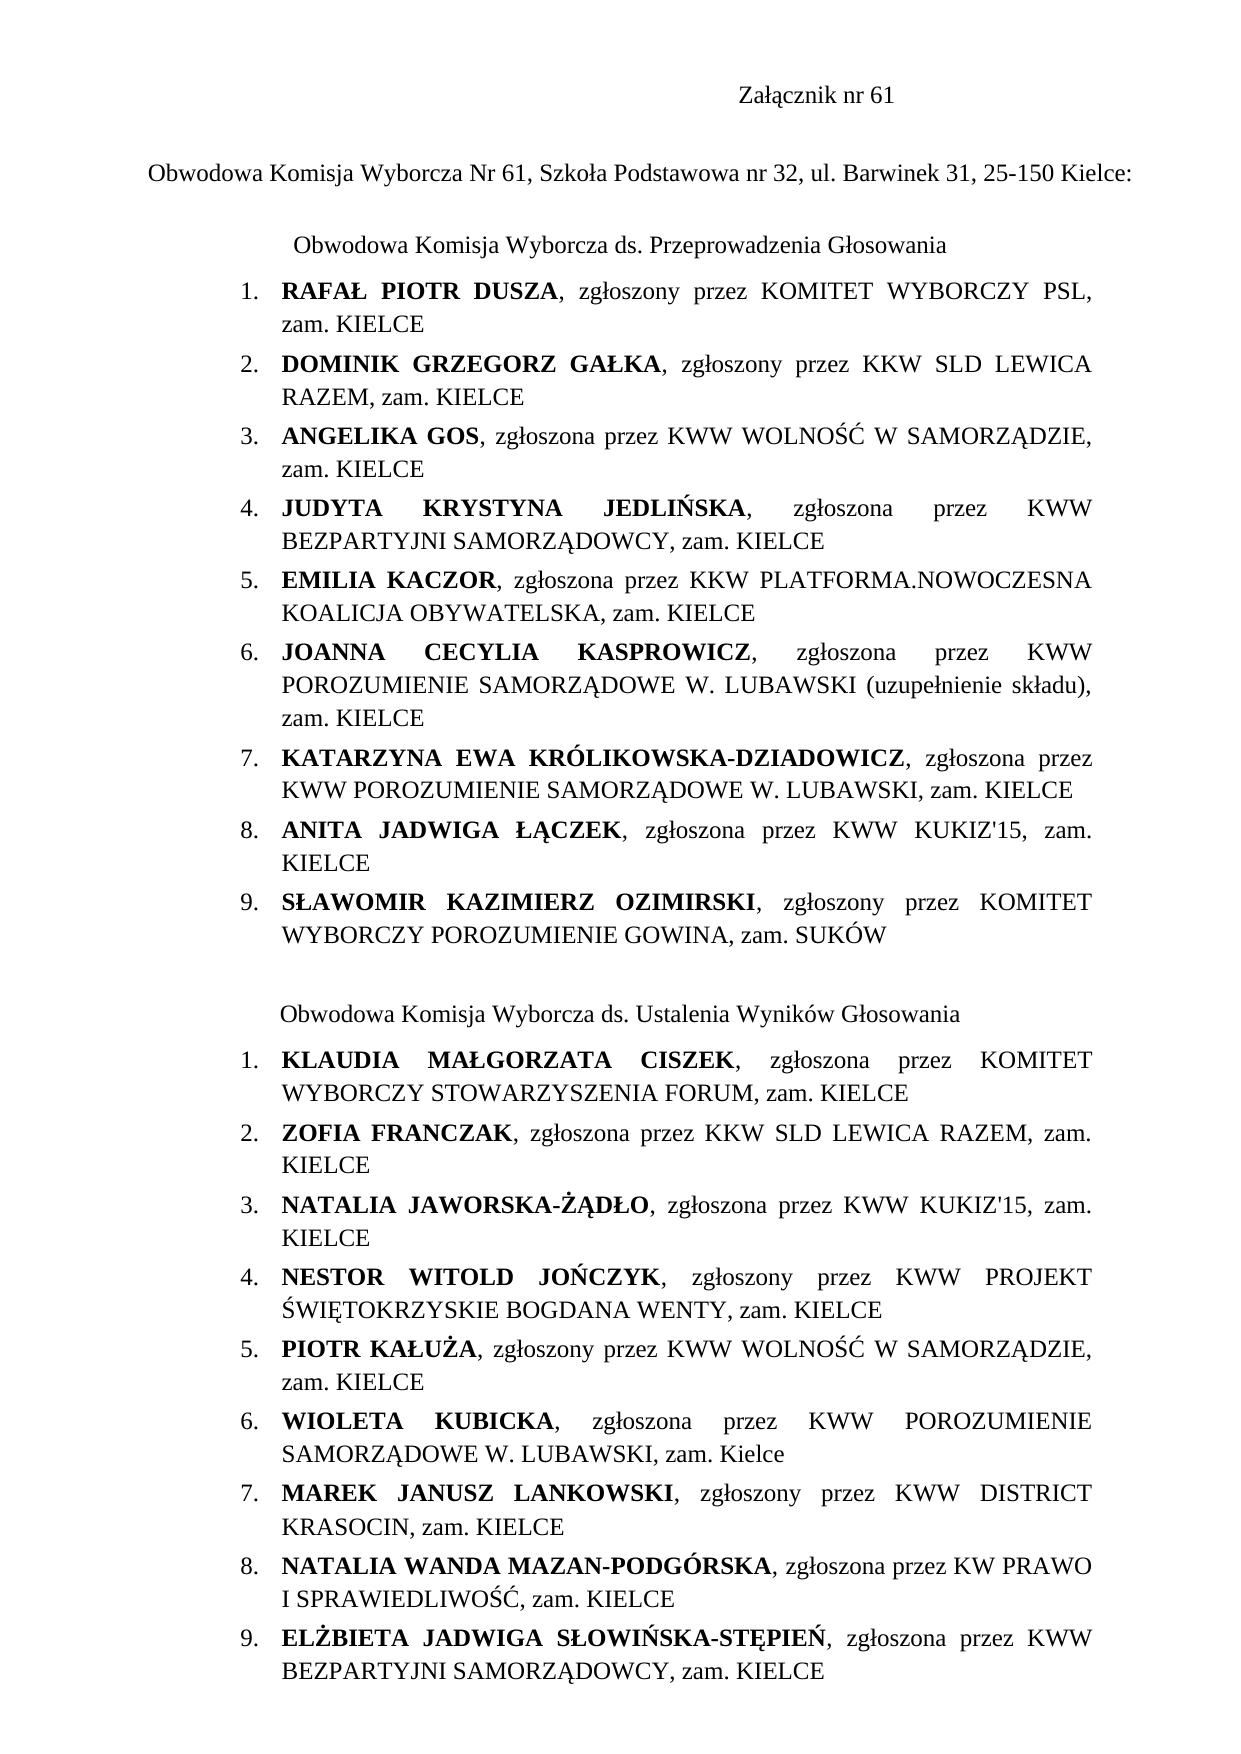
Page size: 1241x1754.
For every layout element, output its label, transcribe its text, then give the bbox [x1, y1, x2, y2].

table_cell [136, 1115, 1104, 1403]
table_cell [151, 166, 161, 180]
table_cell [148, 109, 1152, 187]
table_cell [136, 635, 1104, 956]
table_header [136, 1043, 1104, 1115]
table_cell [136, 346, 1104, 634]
text Obwodowa Komisja Wyborcza ds. Ustalenia Wyników Głosowania [148, 999, 1093, 1028]
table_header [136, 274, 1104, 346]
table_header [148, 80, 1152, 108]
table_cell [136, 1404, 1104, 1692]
text Obwodowa Komisja Wyborcza ds. Przeprowadzenia Głosowania [148, 230, 1093, 259]
